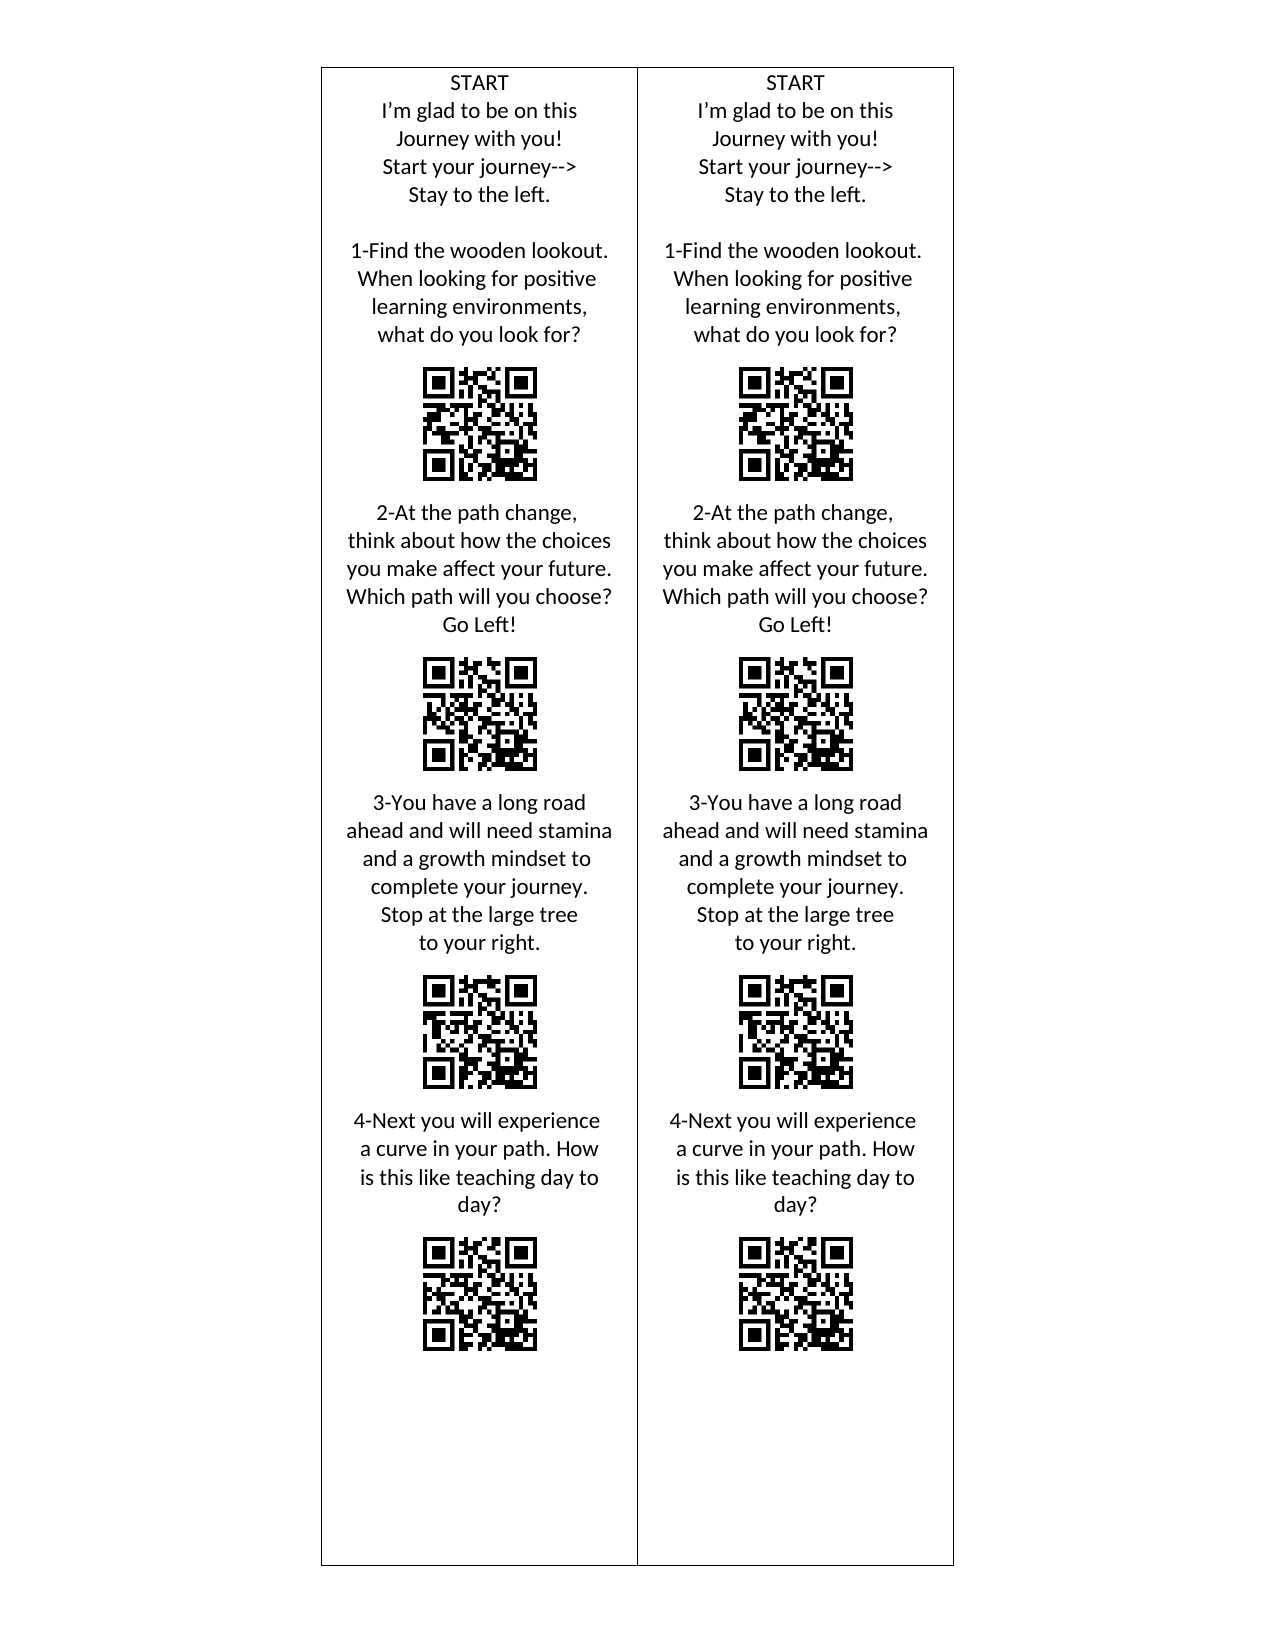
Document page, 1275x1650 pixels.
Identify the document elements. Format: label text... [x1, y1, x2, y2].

picture [720, 1218, 871, 1369]
picture [720, 348, 871, 499]
table_header START I’m glad to be on this Journey with you! Start your journey--> Stay to the left. 1-Find the wooden lookout. When looking for positive learning environments, what do you look for? 2-At the path change, think about how the choices you make affect your future. Which path will you choose? Go Left! 3-You have a long road ahead and will need stamina and a growth mindset to complete your journey. Stop at the large tree to your right. 4-Next you will experience a curve in your path. How is this like teaching day to day? [322, 68, 637, 1565]
table_header START I’m glad to be on this Journey with you! Start your journey--> Stay to the left. 1-Find the wooden lookout. When looking for positive learning environments, what do you look for? 2-At the path change, think about how the choices you make affect your future. Which path will you choose? Go Left! 3-You have a long road ahead and will need stamina and a growth mindset to complete your journey. Stop at the large tree to your right. 4-Next you will experience a curve in your path. How is this like teaching day to day? [638, 68, 953, 1565]
picture [720, 638, 871, 789]
picture [404, 1218, 555, 1369]
picture [720, 956, 871, 1107]
picture [404, 956, 555, 1107]
picture [404, 348, 555, 499]
picture [404, 638, 555, 789]
